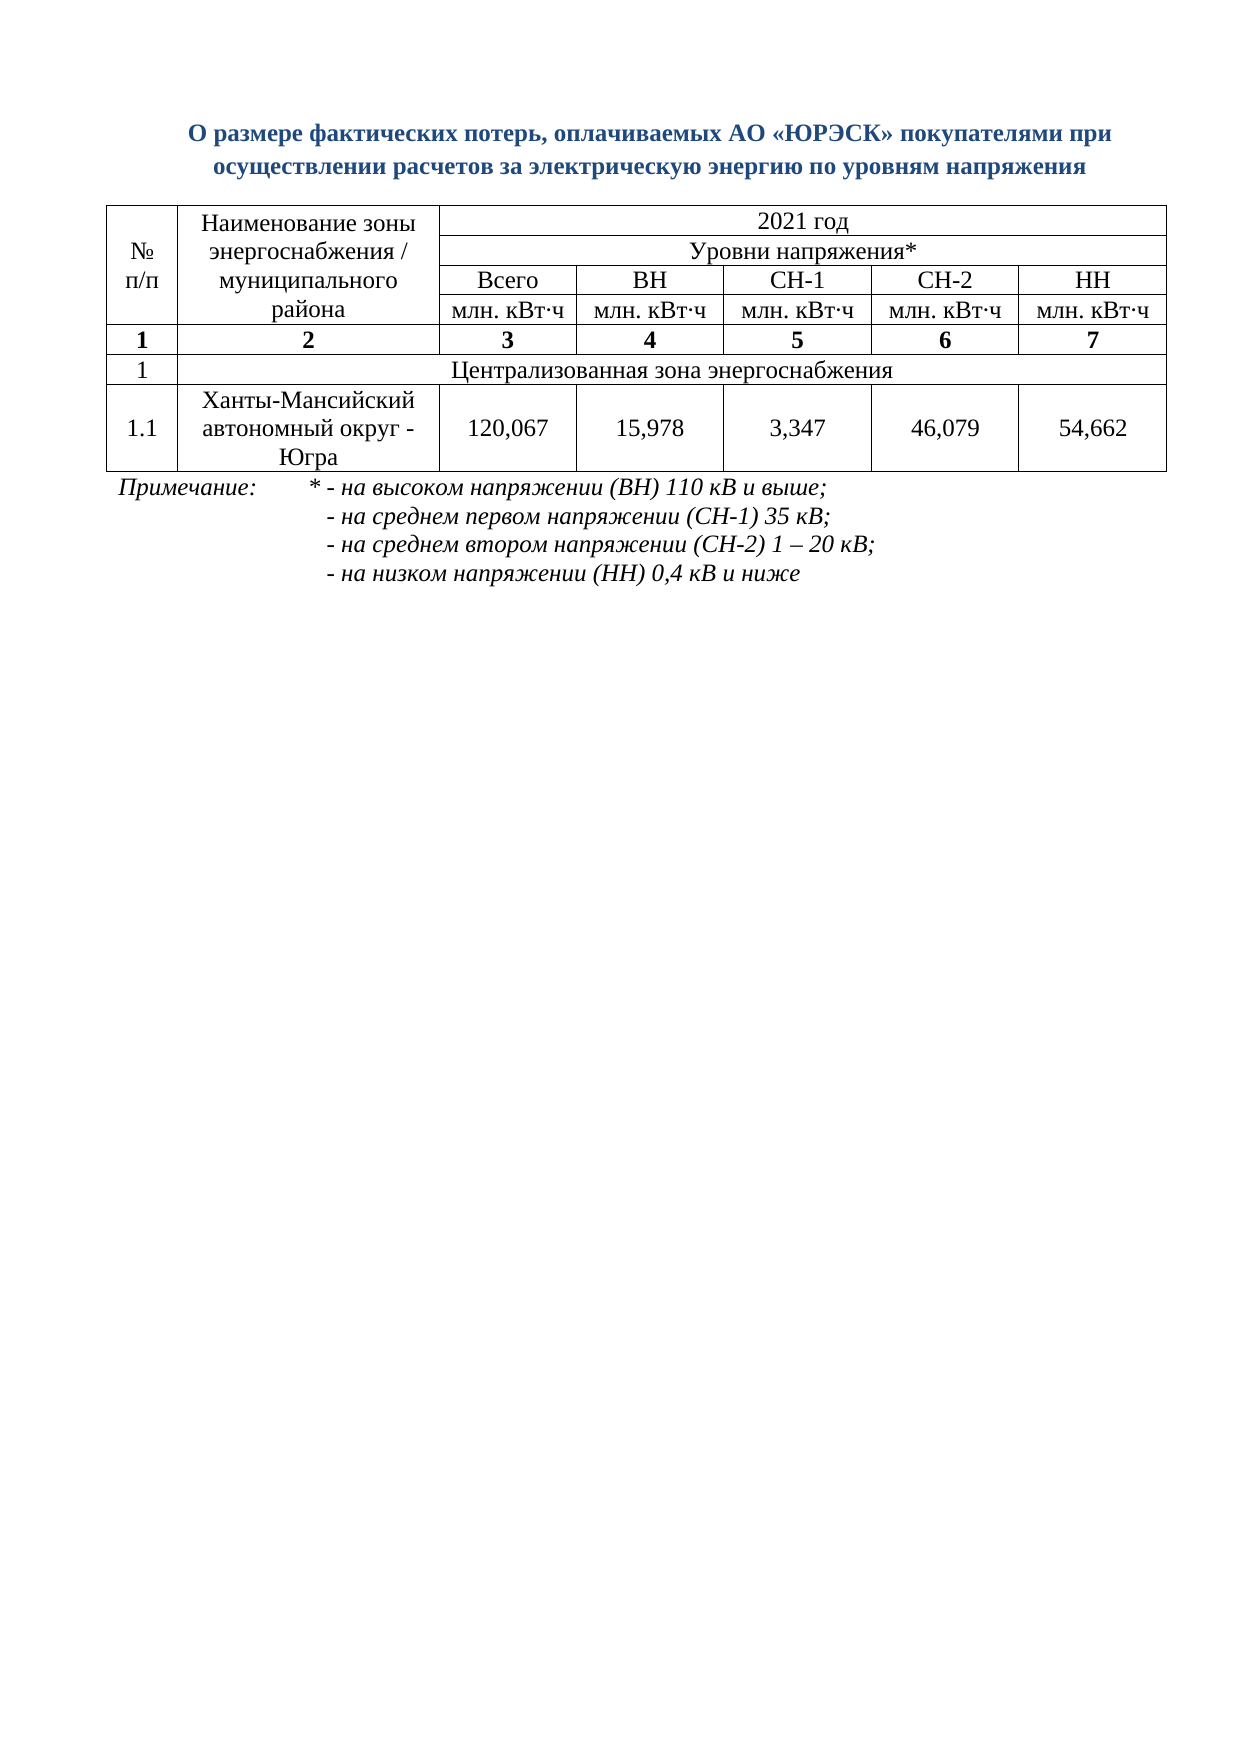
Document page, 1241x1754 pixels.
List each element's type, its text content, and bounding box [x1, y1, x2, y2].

table_cell 46,079 [872, 385, 1018, 471]
table_cell 6 [872, 325, 1018, 354]
table_cell Примечание: [107, 472, 296, 616]
table_cell 5 [724, 325, 871, 354]
table_cell Централизованная зона энергоснабжения [178, 355, 1166, 384]
table_cell Всего [440, 266, 576, 294]
table_cell 15,978 [577, 385, 723, 471]
table_cell НН [1019, 266, 1166, 294]
table_cell 1.1 [107, 385, 177, 471]
table_cell млн. кВт∙ч [440, 295, 576, 324]
table_cell 1 [107, 325, 177, 354]
table_cell млн. кВт∙ч [577, 295, 723, 324]
text О размере фактических потерь, оплачиваемых АО «ЮРЭСК» покупателями при осуществлении расчетов за электрическую энергию по уровням напряжения [118, 118, 1181, 180]
table_cell * - на высоком напряжении (ВН) 110 кВ и выше; - на среднем первом напряжении (СН-1) 35 кВ; - на среднем втором напряжении (СН-2) 1 – 20 кВ; - на низком напряжении (НН) 0,4 кВ и ниже [296, 472, 1167, 616]
table_cell 7 [1019, 325, 1166, 354]
table_cell Ханты-Мансийский автономный округ - Югра [178, 385, 439, 471]
table_header 2021 год [440, 206, 1166, 235]
table_cell млн. кВт∙ч [872, 295, 1018, 324]
table_header № п/п [107, 206, 177, 324]
table_cell Уровни напряжения* [440, 236, 1166, 264]
table_cell 120,067 [440, 385, 576, 471]
table_cell СН-1 [724, 266, 871, 294]
table_header Наименование зоны энергоснабжения / муниципального района [178, 206, 439, 324]
table_cell 54,662 [1019, 385, 1166, 471]
table_cell СН-2 [872, 266, 1018, 294]
table_cell 2 [178, 325, 439, 354]
table_cell 3 [440, 325, 576, 354]
table_cell 4 [577, 325, 723, 354]
table_cell 1 [107, 355, 177, 384]
table_cell млн. кВт∙ч [1019, 295, 1166, 324]
table_cell млн. кВт∙ч [724, 295, 871, 324]
table_cell ВН [577, 266, 723, 294]
table_cell 3,347 [724, 385, 871, 471]
